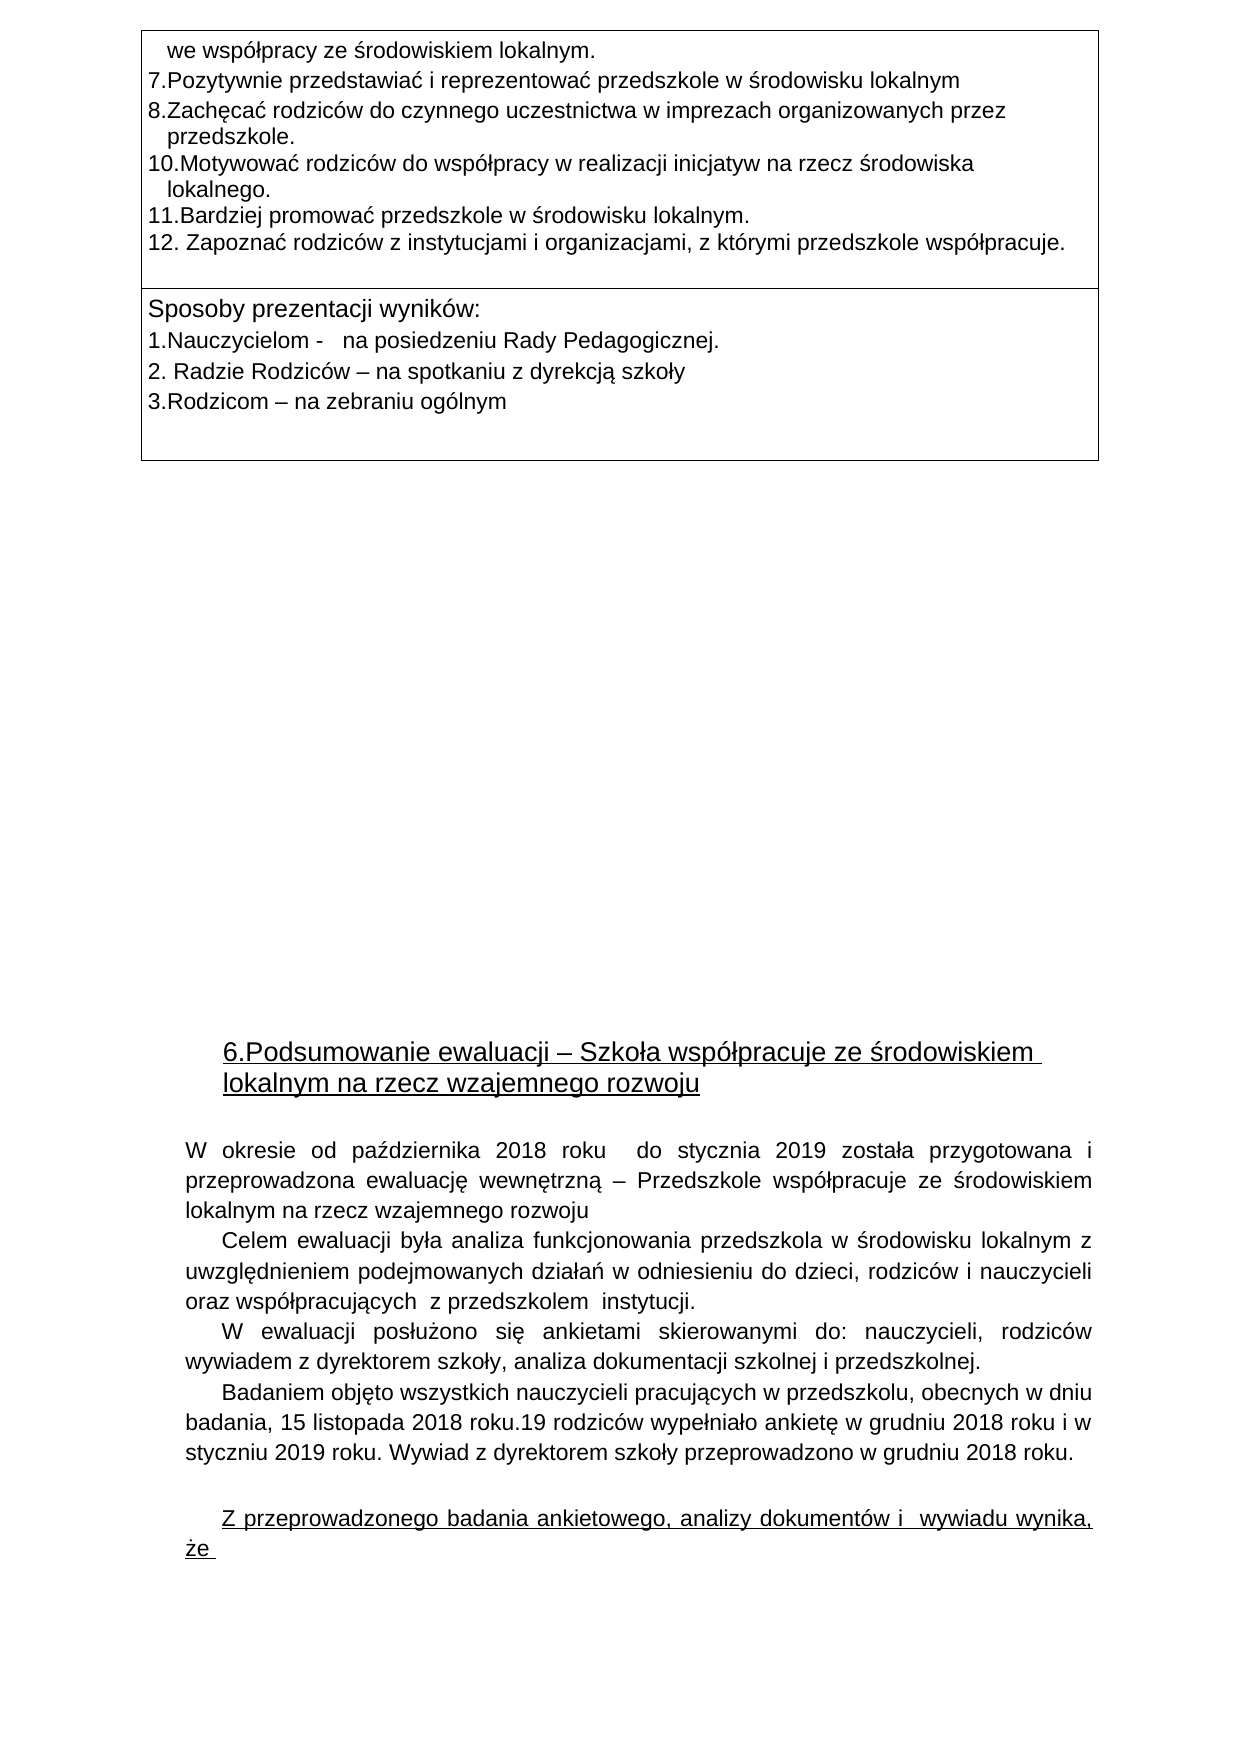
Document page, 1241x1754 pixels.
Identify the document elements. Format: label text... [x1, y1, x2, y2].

text W okresie od października 2018 roku do stycznia 2019 została przygotowana i przeprowadzona ewaluację wewnętrzną – Przedszkole współpracuje ze środowiskiem lokalnym na rzecz wzajemnego rozwoju [185, 1137, 1093, 1223]
table_cell Sposoby prezentacji wyników: 1.Nauczycielom - na posiedzeniu Rady Pedagogicznej. 2. Radzie Rodziców – na spotkaniu z dyrekcją szkoły 3.Rodzicom – na zebraniu ogólnym [142, 289, 1098, 460]
text Z przeprowadzonego badania ankietowego, analizy dokumentów i wywiadu wynika, że [185, 1505, 1093, 1562]
text Celem ewaluacji była analiza funkcjonowania przedszkola w środowisku lokalnym z uwzględnieniem podejmowanych działań w odniesieniu do dzieci, rodziców i nauczycieli oraz współpracujących z przedszkolem instytucji. [185, 1227, 1093, 1314]
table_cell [142, 31, 1098, 287]
text Badaniem objęto wszystkich nauczycieli pracujących w przedszkolu, obecnych w dniu badania, 15 listopada 2018 roku.19 rodziców wypełniało ankietę w grudniu 2018 roku i w styczniu 2019 roku. Wywiad z dyrektorem szkoły przeprowadzono w grudniu 2018 roku. [185, 1378, 1093, 1465]
text W ewaluacji posłużono się ankietami skierowanymi do: nauczycieli, rodziców wywiadem z dyrektorem szkoły, analiza dokumentacji szkolnej i przedszkolnej. [185, 1318, 1093, 1374]
text 6.Podsumowanie ewaluacji – Szkoła współpracuje ze środowiskiem lokalnym na rzecz wzajemnego rozwoju [223, 1036, 1093, 1098]
